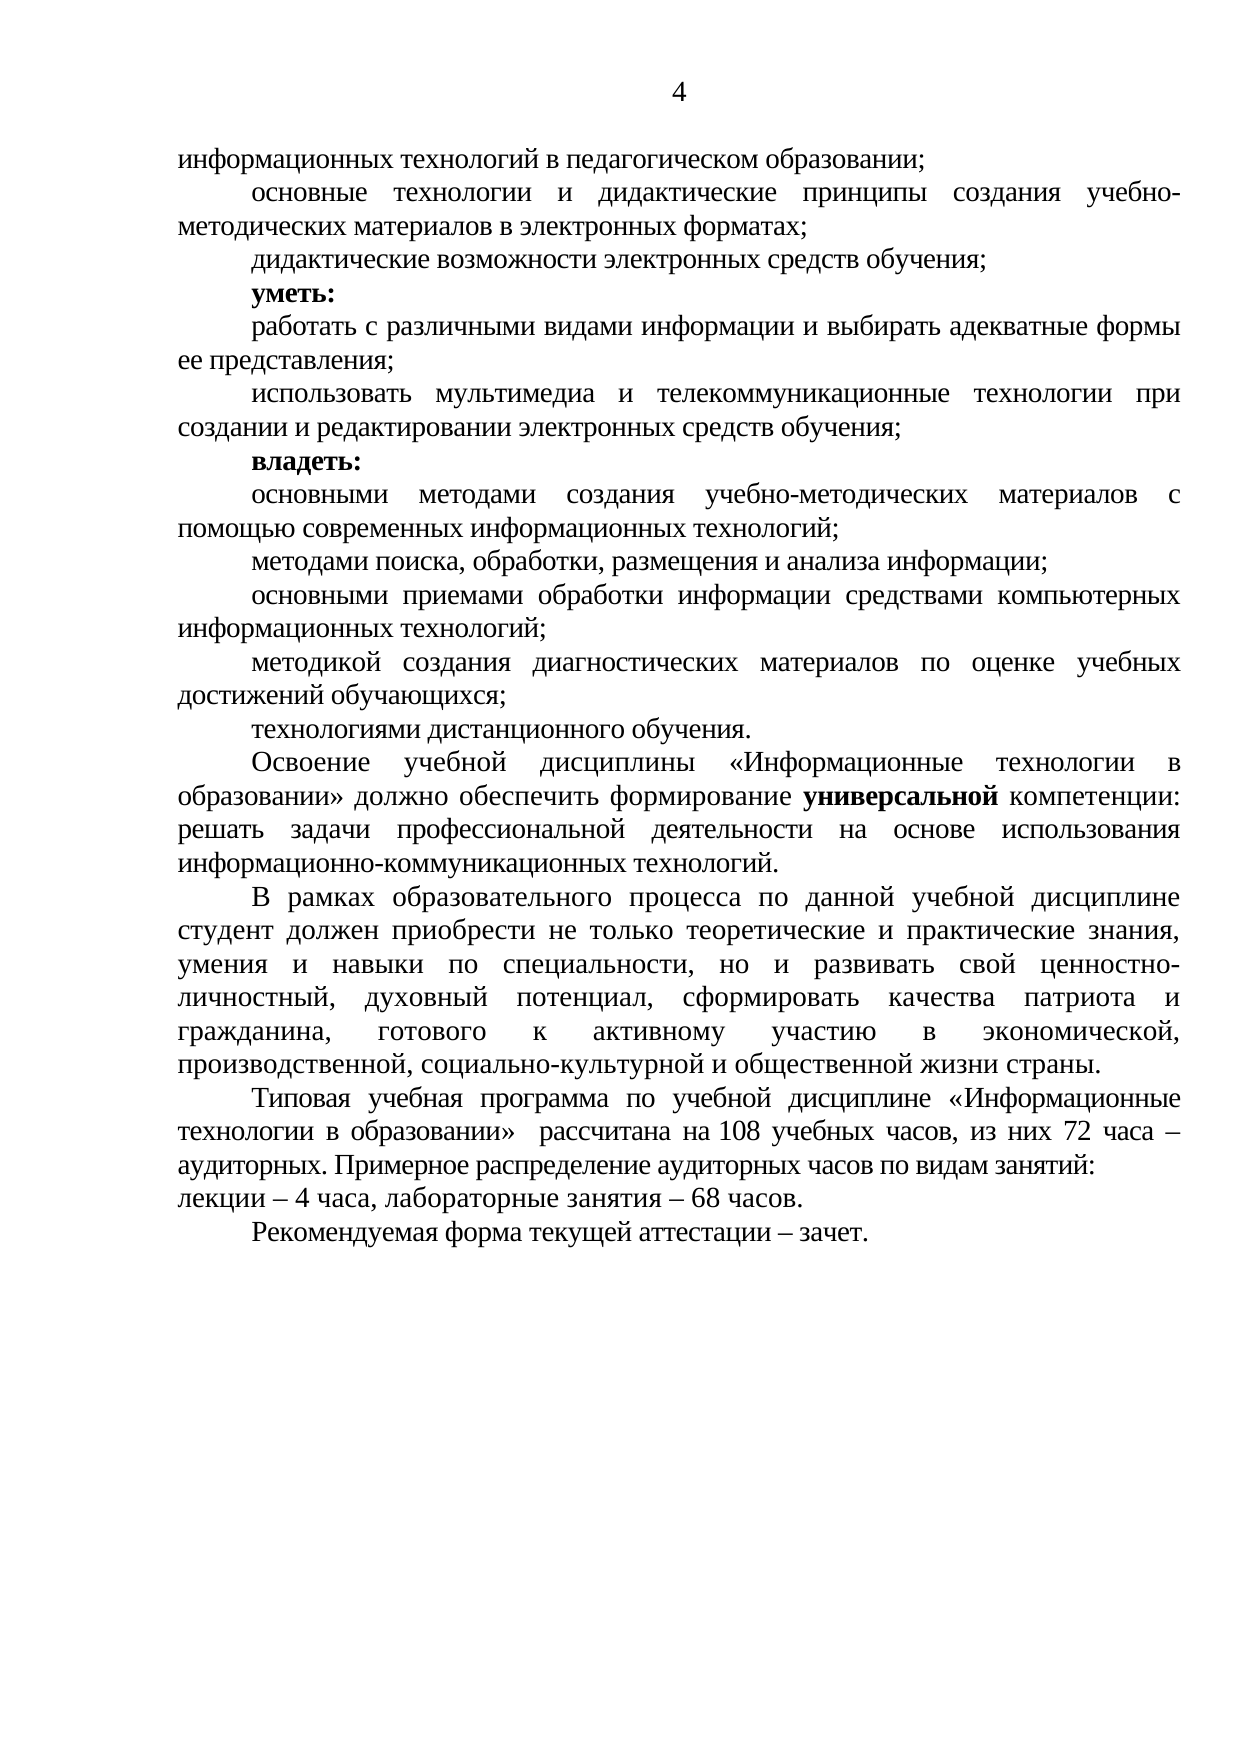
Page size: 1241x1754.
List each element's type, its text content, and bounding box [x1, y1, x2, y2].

text Освоение учебной дисциплины «Информационные технологии в образовании» должно обеспечить формирование универсальной компетенции: решать задачи профессиональной деятельности на основе использования информационно-коммуникационных технологий. [177, 744, 1181, 879]
text Типовая учебная программа по учебной дисциплине «Информационные технологии в образовании» рассчитана на 108 учебных часов, из них 72 часа – аудиторных. Примерное распределение аудиторных часов по видам занятий: [177, 1080, 1181, 1181]
text использовать мультимедиа и телекоммуникационные технологии при создании и редактировании электронных средств обучения; [177, 376, 1181, 443]
text дидактические возможности электронных средств обучения; [177, 241, 1181, 275]
text технологиями дистанционного обучения. [177, 711, 1181, 744]
text основными методами создания учебно-методических материалов с помощью современных информационных технологий; [177, 476, 1181, 543]
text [177, 141, 1181, 174]
text методикой создания диагностических материалов по оценке учебных достижений обучающихся; [177, 644, 1181, 711]
text основными приемами обработки информации средствами компьютерных информационных технологий; [177, 577, 1181, 644]
text работать с различными видами информации и выбирать адекватные формы ее представления; [177, 308, 1181, 376]
text Рекомендуемая форма текущей аттестации – зачет. [177, 1214, 1181, 1248]
text уметь: [177, 275, 1181, 308]
text В рамках образовательного процесса по данной учебной дисциплине студент должен приобрести не только теоретические и практические знания, умения и навыки по специальности, но и развивать свой ценностно-личностный, духовный потенциал, сформировать качества патриота и гражданина, готового к активному участию в экономической, производственной, социально-культурной и общественной жизни страны. [177, 879, 1181, 1080]
text основные технологии и дидактические принципы создания учебно- методических материалов в электронных форматах; [177, 174, 1181, 241]
text методами поиска, обработки, размещения и анализа информации; [177, 543, 1181, 577]
text лекции – 4 часа, лабораторные занятия – 68 часов. [177, 1181, 1181, 1214]
text владеть: [177, 443, 1181, 476]
